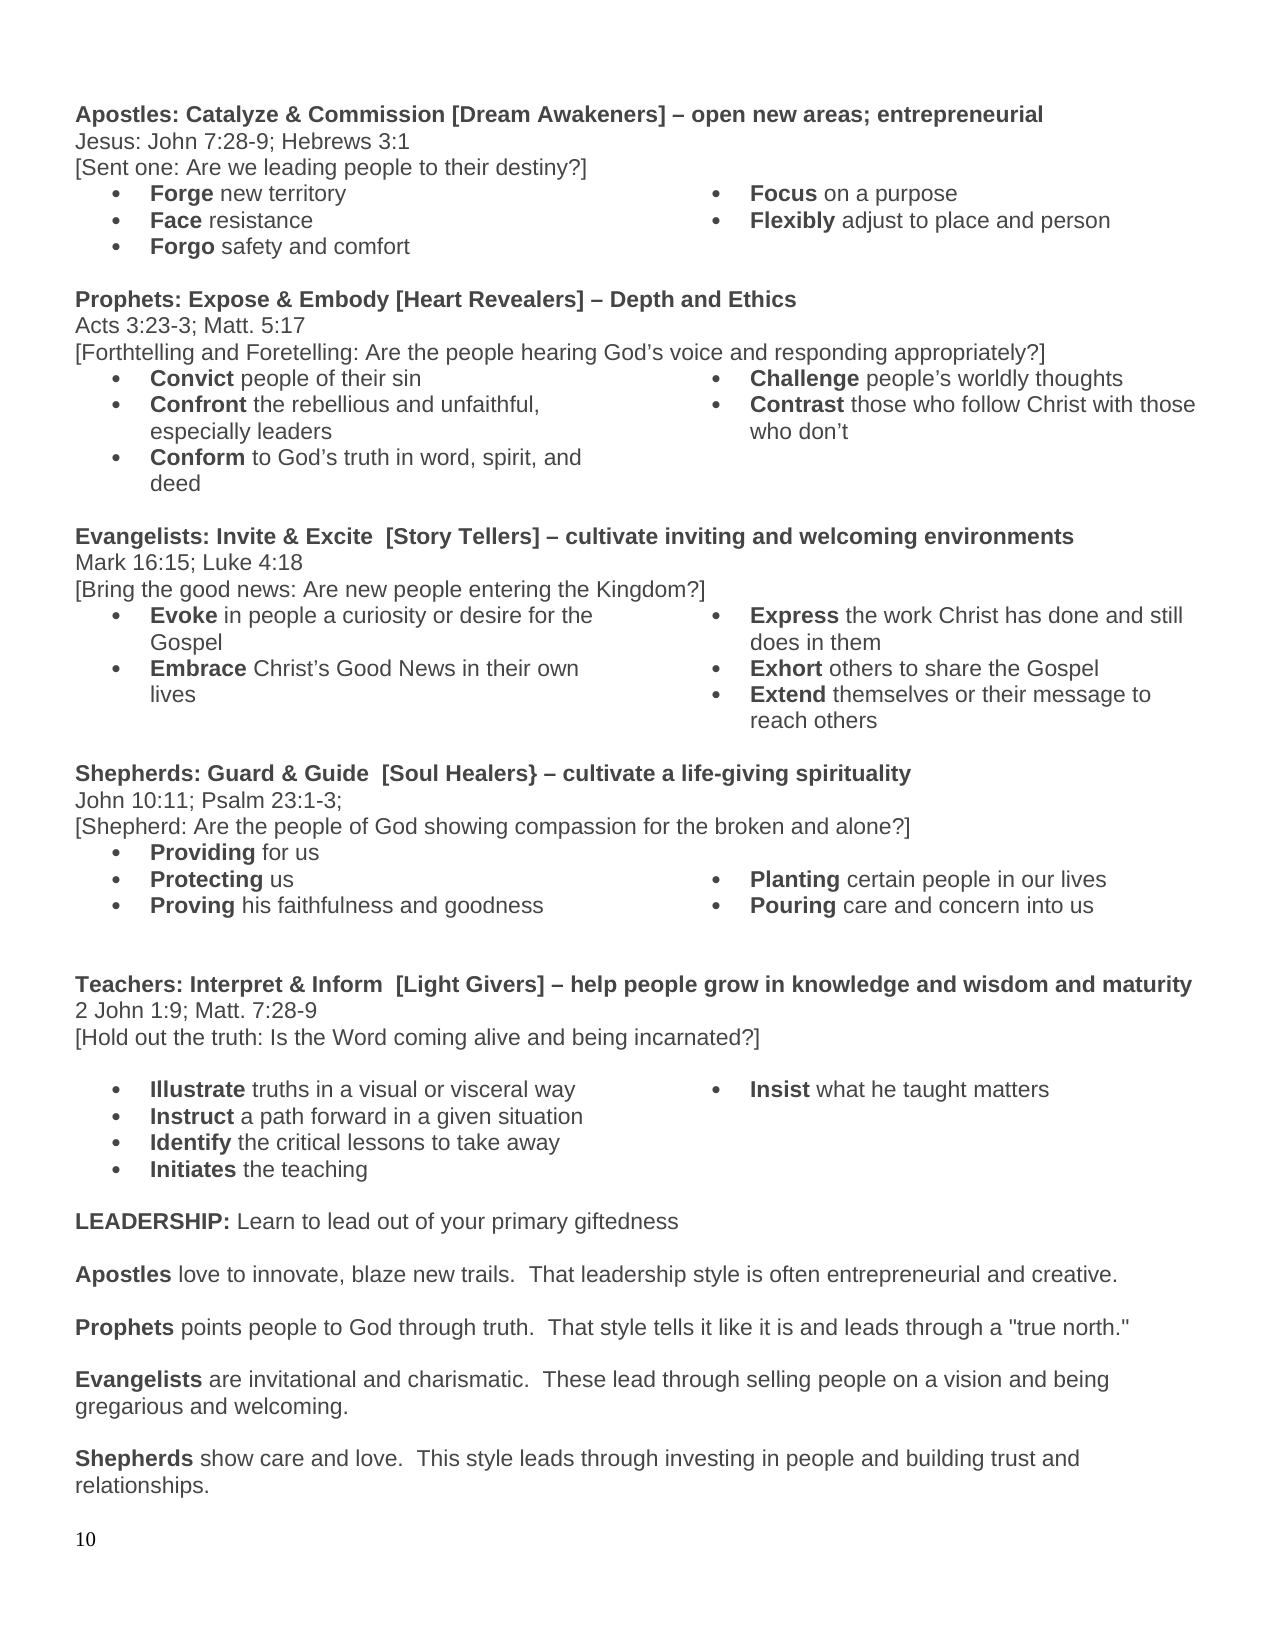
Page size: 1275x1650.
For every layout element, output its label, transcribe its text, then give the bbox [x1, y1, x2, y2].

list Convict people of their sin [112, 365, 600, 391]
list Extend themselves or their message to reach others [712, 681, 1200, 734]
list Illustrate truths in a visual or visceral way [112, 1076, 600, 1103]
list Insist what he taught matters [712, 1076, 1200, 1103]
text Evangelists: Invite & Excite [Story Tellers] – cultivate inviting and welcoming environments [75, 523, 1200, 549]
text [Forthtelling and Foretelling: Are the people hearing God’s voice and responding appropriately?] [75, 338, 1200, 365]
list Conform to God’s truth in word, spirit, and deed [112, 444, 600, 497]
list Instruct a path forward in a given situation [112, 1103, 600, 1129]
list Forge new territory [112, 180, 600, 207]
list Forgo safety and comfort [112, 233, 600, 259]
list Face resistance [112, 207, 600, 233]
list Identify the critical lessons to take away [112, 1129, 600, 1156]
list Flexibly adjust to place and person [712, 207, 1200, 233]
list Protecting us [112, 866, 600, 892]
text [Shepherd: Are the people of God showing compassion for the broken and alone?] [75, 813, 1200, 839]
list Embrace Christ’s Good News in their own lives [112, 655, 600, 707]
list Proving his faithfulness and goodness [112, 892, 600, 918]
list Providing for us [112, 839, 600, 866]
text Shepherds: Guard & Guide [Soul Healers} – cultivate a life-giving spirituality [75, 760, 1200, 787]
text [Bring the good news: Are new people entering the Kingdom?] [75, 576, 1200, 602]
text [Hold out the truth: Is the Word coming alive and being incarnated?] [75, 1024, 1200, 1050]
list Planting certain people in our lives [712, 866, 1200, 892]
text Teachers: Interpret & Inform [Light Givers] – help people grow in knowledge and wisdom and maturity [75, 971, 1200, 997]
text Shepherds show care and love. This style leads through investing in people and building trust and relationships. [75, 1445, 1200, 1498]
list Initiates the teaching [112, 1156, 600, 1182]
list Pouring care and concern into us [712, 892, 1200, 918]
list Express the work Christ has done and still does in them [712, 602, 1200, 655]
list Confront the rebellious and unfaithful, especially leaders [112, 391, 600, 444]
list Challenge people’s worldly thoughts [712, 365, 1200, 391]
text 2 John 1:9; Matt. 7:28-9 [75, 997, 1200, 1024]
text [Sent one: Are we leading people to their destiny?] [75, 154, 1200, 180]
text Prophets: Expose & Embody [Heart Revealers] – Depth and Ethics [75, 286, 1200, 312]
list Exhort others to share the Gospel [712, 655, 1200, 681]
text Evangelists are invitational and charismatic. These lead through selling people on a vision and being gregarious and welcoming. [75, 1366, 1200, 1419]
text LEADERSHIP: Learn to lead out of your primary giftedness [75, 1182, 1200, 1234]
list Focus on a purpose [712, 180, 1200, 207]
text John 10:11; Psalm 23:1-3; [75, 787, 1200, 813]
text Apostles love to innovate, blaze new trails. That leadership style is often entrepreneurial and creative. [75, 1261, 1200, 1287]
list Contrast those who follow Christ with those who don’t [712, 391, 1200, 444]
text Mark 16:15; Luke 4:18 [75, 549, 1200, 576]
text Prophets points people to God through truth. That style tells it like it is and leads through a "true north." [75, 1314, 1200, 1340]
text Jesus: John 7:28-9; Hebrews 3:1 [75, 128, 1200, 154]
text Apostles: Catalyze & Commission [Dream Awakeners] – open new areas; entrepreneurial [75, 101, 1200, 128]
list Evoke in people a curiosity or desire for the Gospel [112, 602, 600, 655]
text Acts 3:23-3; Matt. 5:17 [75, 312, 1200, 338]
